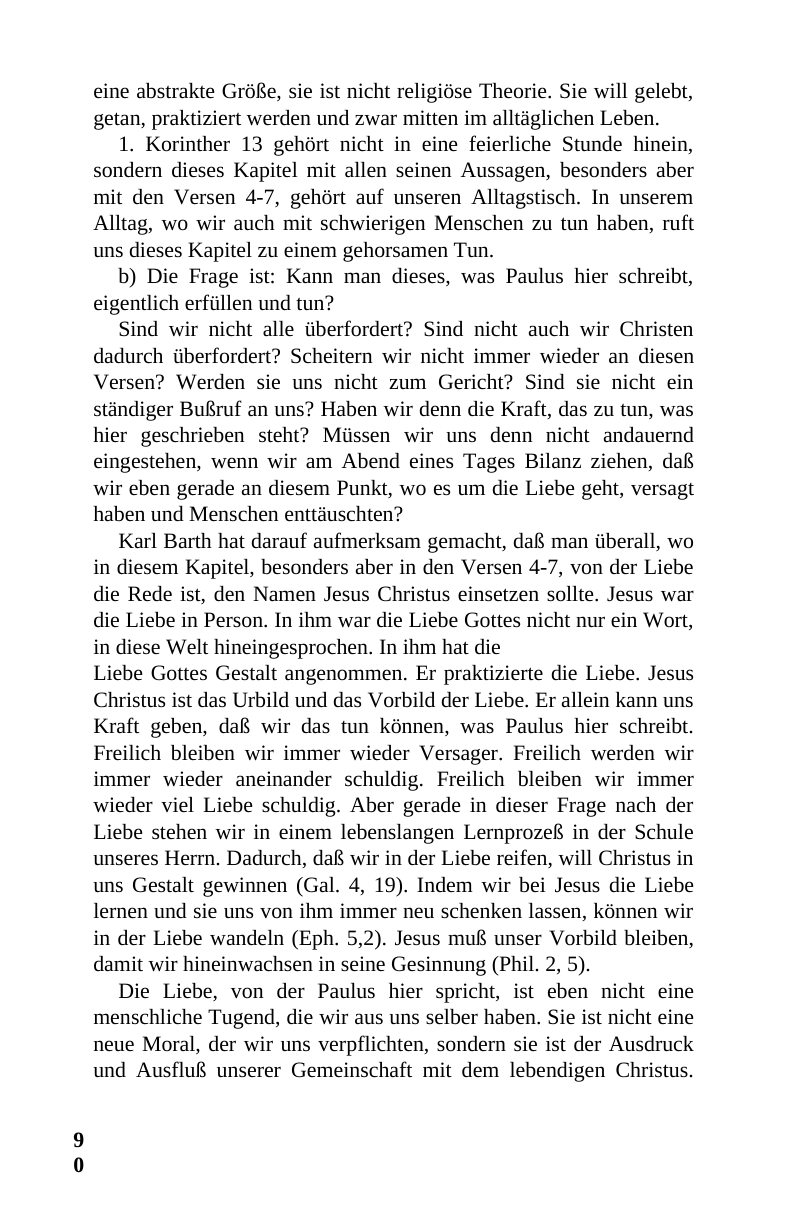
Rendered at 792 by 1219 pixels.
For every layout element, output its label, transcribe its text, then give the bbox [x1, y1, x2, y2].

text Liebe Gottes Gestalt angenommen. Er praktizierte die Liebe. Jesus Christus ist das Urbild und das Vorbild der Liebe. Er allein kann uns Kraft geben, daß wir das tun können, was Paulus hier schreibt. Freilich bleiben wir immer wieder Versager. Freilich werden wir immer wieder aneinander schuldig. Freilich bleiben wir immer wieder viel Liebe schuldig. Aber gerade in dieser Frage nach der Liebe stehen wir in einem lebenslangen Lernprozeß in der Schule unseres Herrn. Dadurch, daß wir in der Liebe reifen, will Christus in uns Gestalt gewinnen (Gal. 4, 19). Indem wir bei Jesus die Liebe lernen und sie uns von ihm immer neu schenken lassen, können wir in der Liebe wandeln (Eph. 5,2). Jesus muß unser Vorbild bleiben, damit wir hineinwachsen in seine Gesinnung (Phil. 2, 5). [93, 659, 695, 977]
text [93, 977, 695, 1083]
text Karl Barth hat darauf aufmerksam gemacht, daß man überall, wo in diesem Kapitel, besonders aber in den Versen 4-7, von der Liebe die Rede ist, den Namen Jesus Christus einsetzen sollte. Jesus war die Liebe in Person. In ihm war die Liebe Gottes nicht nur ein Wort, in diese Welt hineingesprochen. In ihm hat die [93, 527, 695, 659]
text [93, 77, 695, 130]
text 1. Korinther 13 gehört nicht in eine feierliche Stunde hinein, sondern dieses Kapitel mit allen seinen Aussagen, besonders aber mit den Versen 4-7, gehört auf unseren Alltagstisch. In unserem Alltag, wo wir auch mit schwierigen Menschen zu tun haben, ruft uns dieses Kapitel zu einem gehorsamen Tun. [93, 130, 695, 262]
list Die Frage ist: Kann man dieses, was Paulus hier schreibt, eigentlich erfüllen und tun? [93, 262, 695, 315]
text Sind wir nicht alle überfordert? Sind nicht auch wir Christen dadurch überfordert? Scheitern wir nicht immer wieder an diesen Versen? Werden sie uns nicht zum Gericht? Sind sie nicht ein ständiger Bußruf an uns? Haben wir denn die Kraft, das zu tun, was hier geschrieben steht? Müssen wir uns denn nicht andauernd eingestehen, wenn wir am Abend eines Tages Bilanz ziehen, daß wir eben gerade an diesem Punkt, wo es um die Liebe geht, versagt haben und Menschen enttäuschten? [93, 315, 695, 527]
